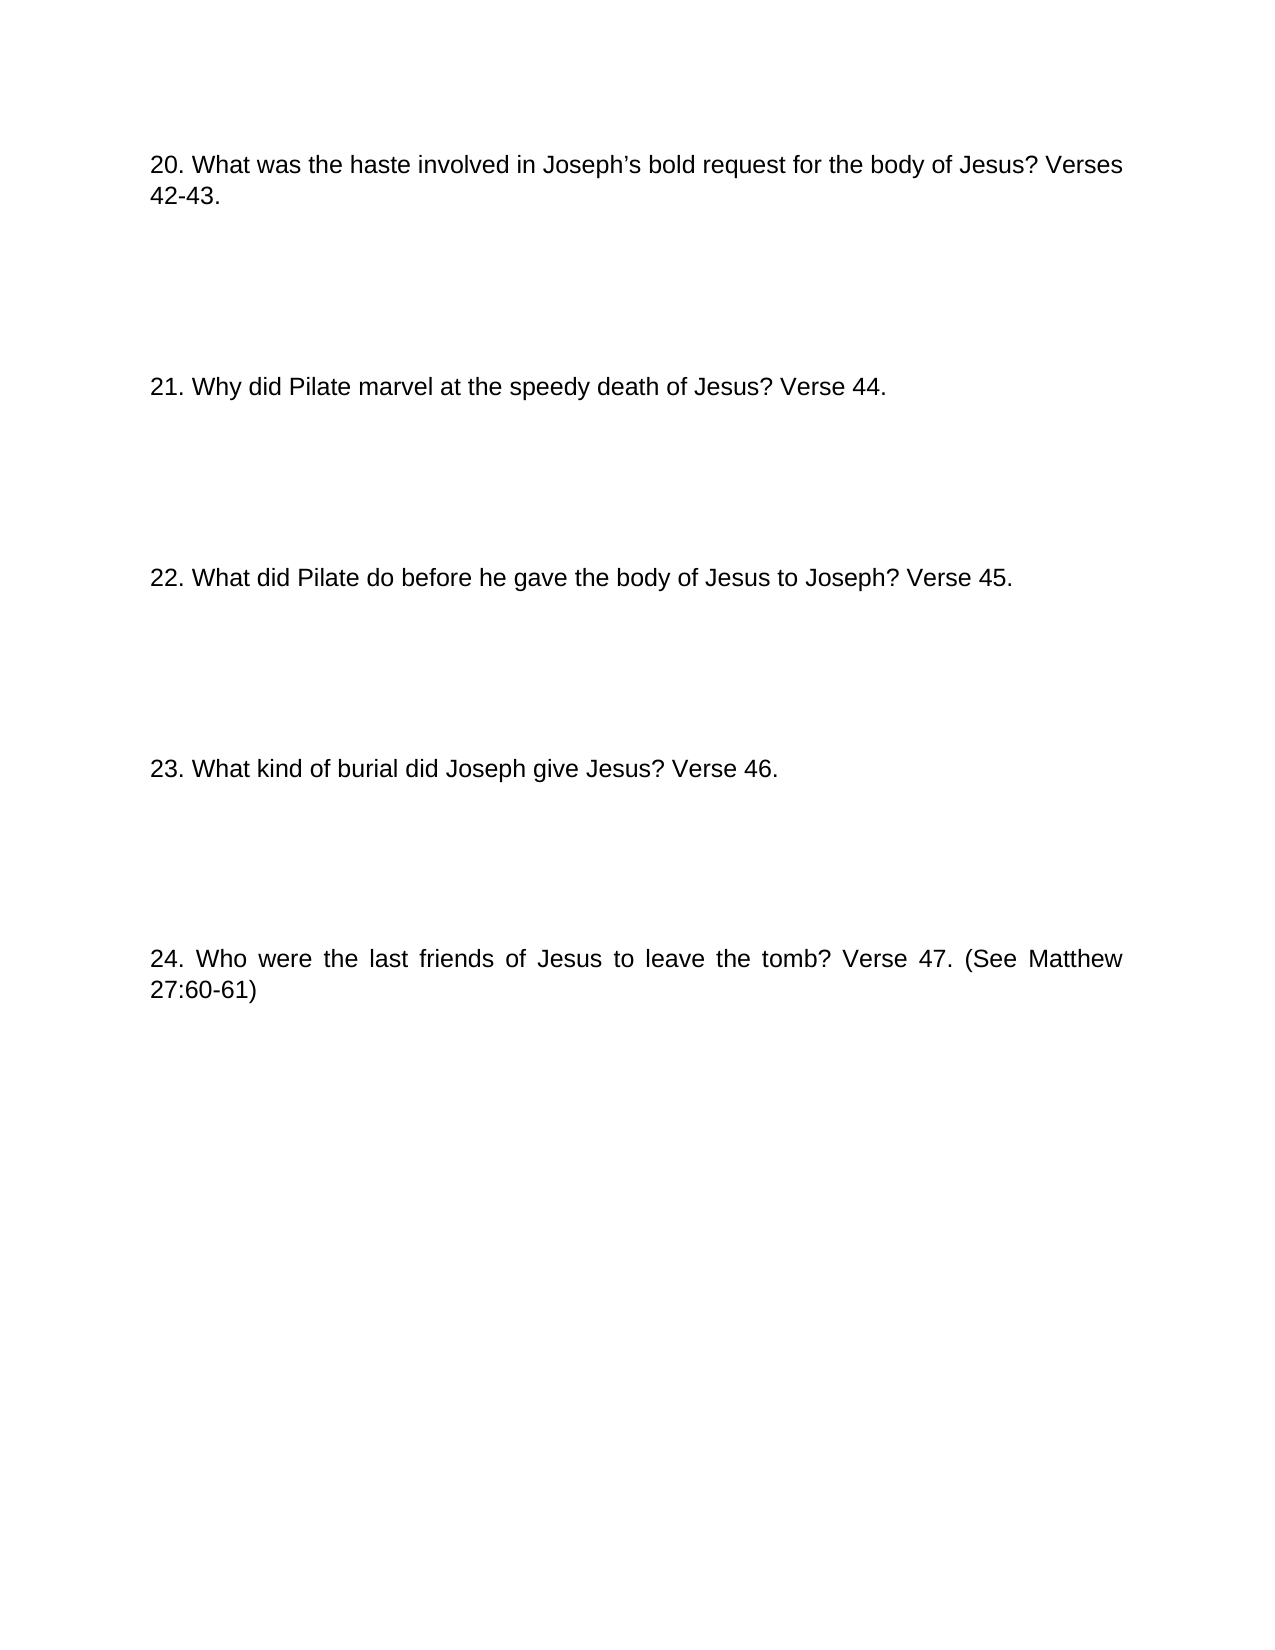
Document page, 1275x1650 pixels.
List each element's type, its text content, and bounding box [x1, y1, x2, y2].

text 20. What was the haste involved in Joseph’s bold request for the body of Jesus? Verses 42-43. [150, 150, 1125, 210]
text 23. What kind of burial did Joseph give Jesus? Verse 46. [150, 753, 1125, 782]
text 21. Why did Pilate marvel at the speedy death of Jesus? Verse 44. [150, 372, 1125, 401]
text 22. What did Pilate do before he gave the body of Jesus to Joseph? Verse 45. [150, 563, 1125, 591]
text 24. Who were the last friends of Jesus to leave the tomb? Verse 47. (See Matthew 27:60-61) [150, 944, 1125, 1004]
